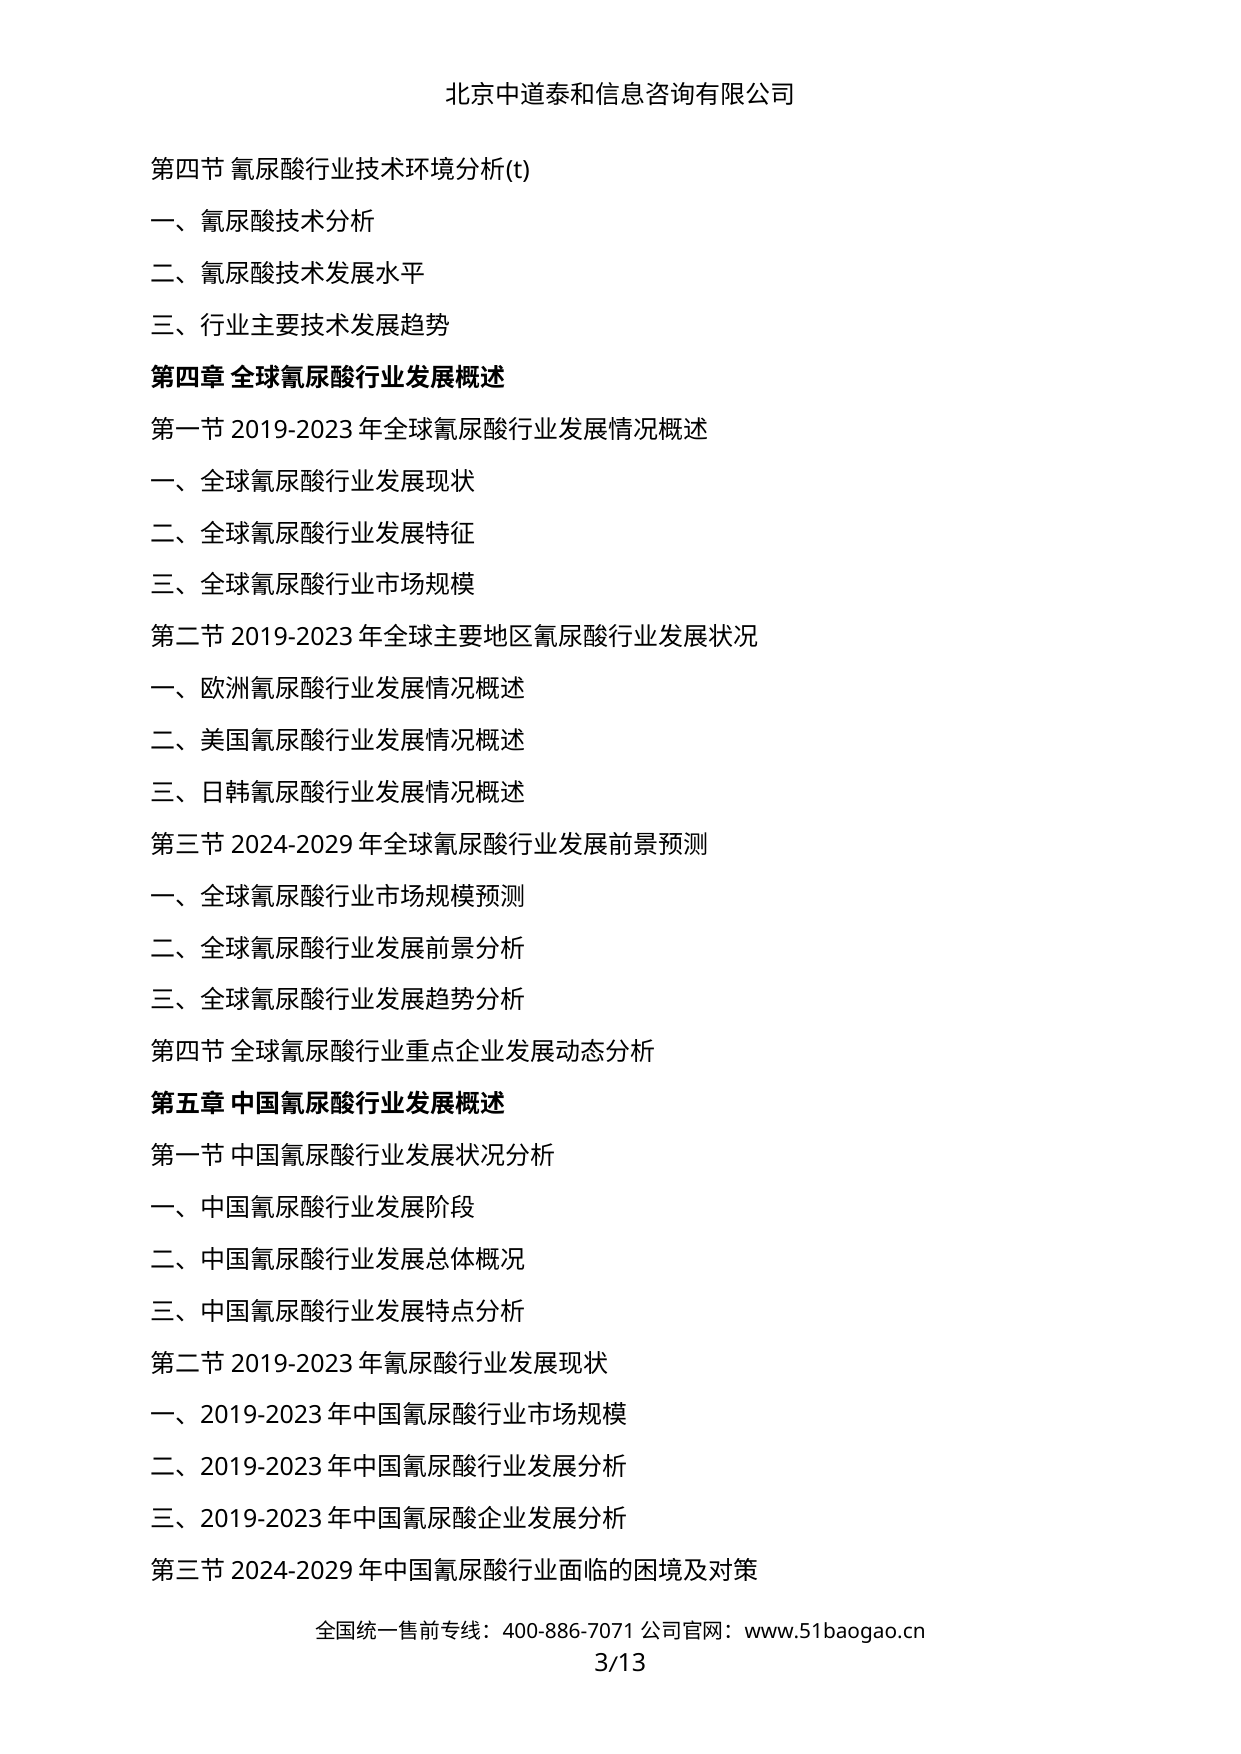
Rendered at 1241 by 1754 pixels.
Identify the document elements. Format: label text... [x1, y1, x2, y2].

text 二、氰尿酸技术发展水平 [150, 254, 1090, 290]
text 第三节 2024-2029年全球氰尿酸行业发展前景预测 [150, 824, 1090, 861]
text 二、全球氰尿酸行业发展特征 [150, 513, 1090, 549]
text 一、中国氰尿酸行业发展阶段 [150, 1187, 1090, 1224]
text 一、2019-2023年中国氰尿酸行业市场规模 [150, 1395, 1090, 1431]
text 一、氰尿酸技术分析 [150, 202, 1090, 238]
text 一、全球氰尿酸行业市场规模预测 [150, 876, 1090, 912]
text 第一节 2019-2023年全球氰尿酸行业发展情况概述 [150, 409, 1090, 446]
text 一、全球氰尿酸行业发展现状 [150, 461, 1090, 497]
text 第一节 中国氰尿酸行业发展状况分析 [150, 1136, 1090, 1172]
text 三、全球氰尿酸行业发展趋势分析 [150, 980, 1090, 1016]
text 第二节 2019-2023年全球主要地区氰尿酸行业发展状况 [150, 617, 1090, 653]
text 第二节 2019-2023年氰尿酸行业发展现状 [150, 1343, 1090, 1379]
text 二、中国氰尿酸行业发展总体概况 [150, 1239, 1090, 1276]
text 三、日韩氰尿酸行业发展情况概述 [150, 772, 1090, 809]
text 三、行业主要技术发展趋势 [150, 306, 1090, 342]
text 一、欧洲氰尿酸行业发展情况概述 [150, 669, 1090, 705]
text 三、2019-2023年中国氰尿酸企业发展分析 [150, 1499, 1090, 1535]
text 三、全球氰尿酸行业市场规模 [150, 565, 1090, 601]
text 二、2019-2023年中国氰尿酸行业发展分析 [150, 1447, 1090, 1483]
text 第四章 全球氰尿酸行业发展概述 [150, 357, 1090, 394]
text 第三节 2024-2029年中国氰尿酸行业面临的困境及对策 [150, 1551, 1090, 1587]
text 第四节 全球氰尿酸行业重点企业发展动态分析 [150, 1032, 1090, 1068]
text 二、美国氰尿酸行业发展情况概述 [150, 721, 1090, 757]
text 第五章 中国氰尿酸行业发展概述 [150, 1084, 1090, 1120]
text 第四节 氰尿酸行业技术环境分析(t) [150, 150, 1090, 186]
text 二、全球氰尿酸行业发展前景分析 [150, 928, 1090, 964]
text 三、中国氰尿酸行业发展特点分析 [150, 1291, 1090, 1327]
